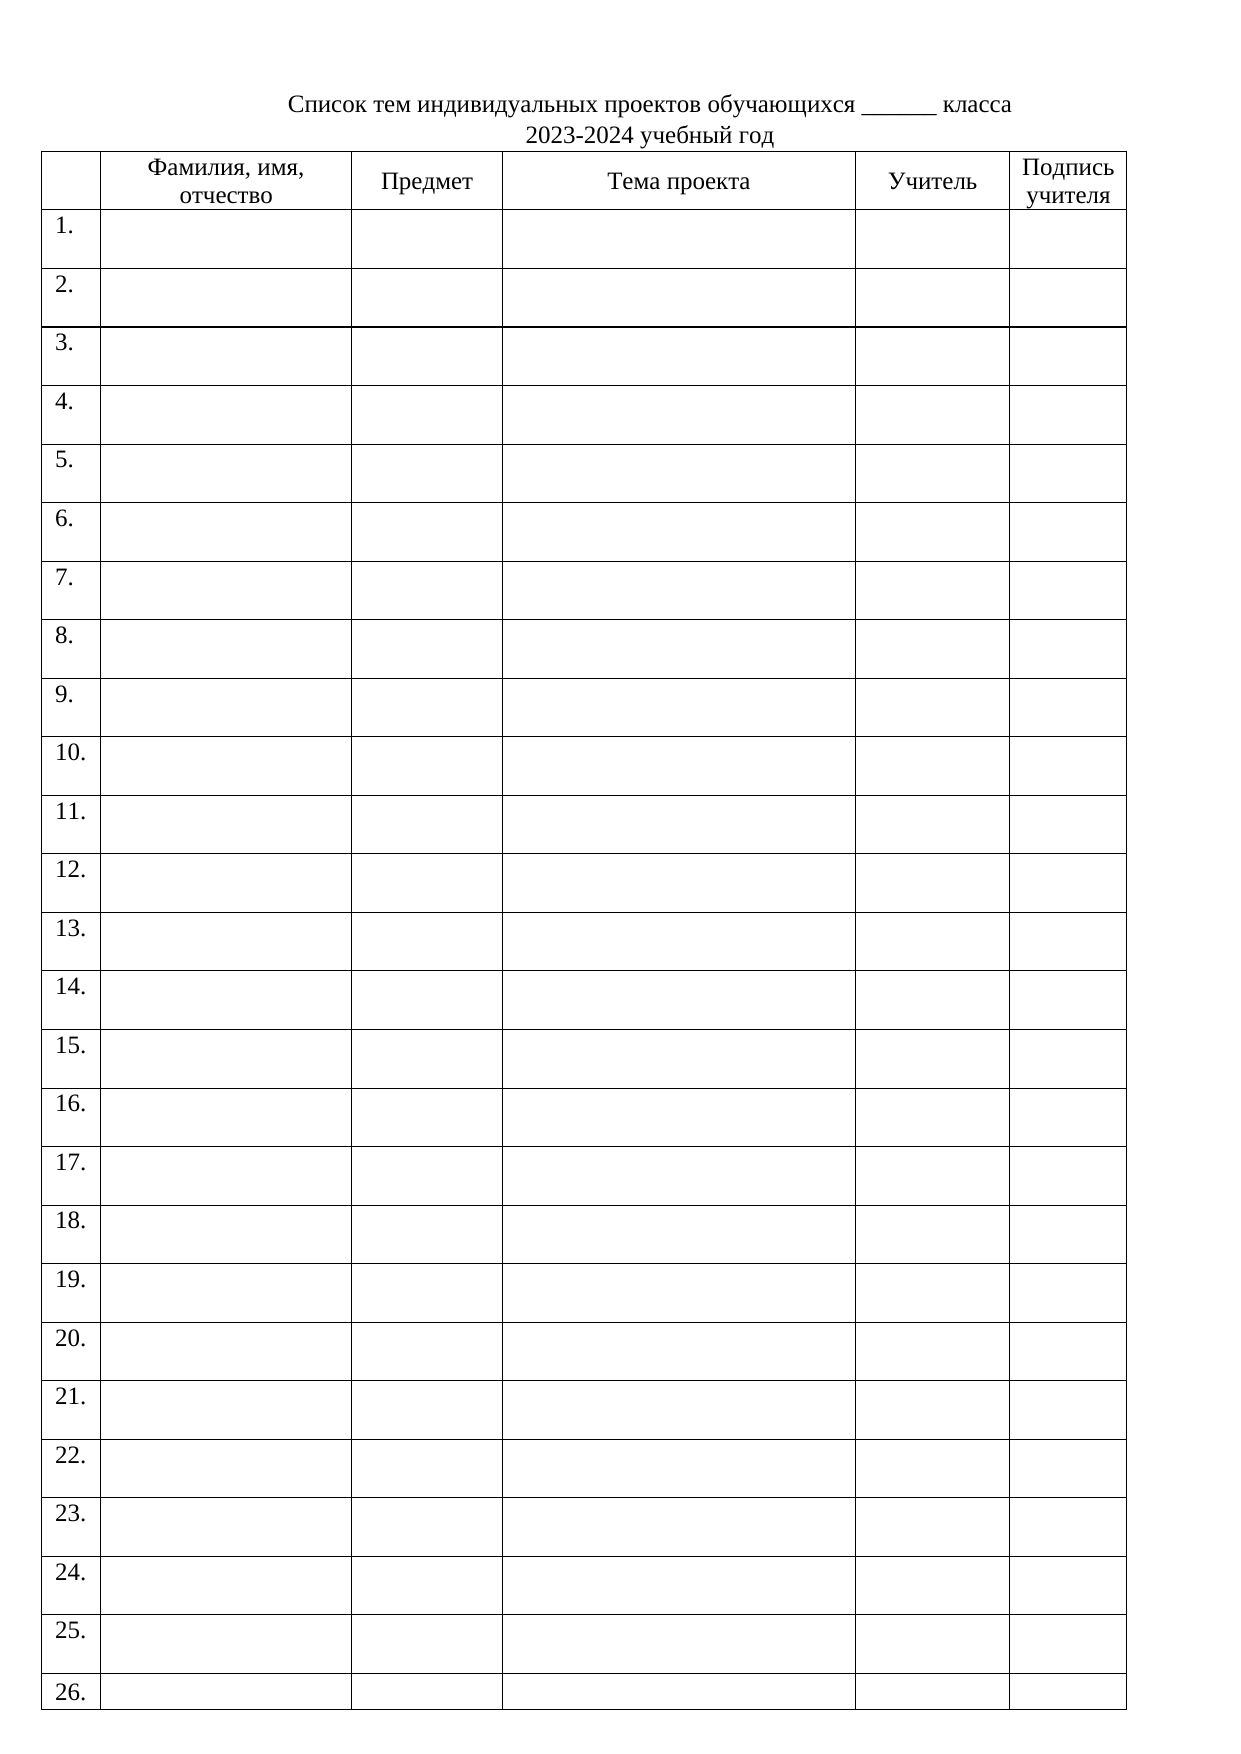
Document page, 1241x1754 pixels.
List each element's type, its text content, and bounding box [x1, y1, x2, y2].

table_cell [42, 445, 100, 502]
table_cell [101, 679, 351, 736]
table_cell [101, 1147, 351, 1204]
table_cell [1010, 854, 1126, 912]
table_cell [42, 503, 100, 561]
table_cell [42, 854, 100, 912]
table_cell [503, 1674, 855, 1708]
table_cell [101, 1089, 351, 1146]
table_cell [42, 913, 100, 970]
table_header [42, 152, 100, 209]
table_cell [42, 1323, 100, 1380]
table_cell [856, 1381, 1009, 1439]
table_cell [42, 1674, 100, 1708]
table_cell [101, 913, 351, 970]
table_cell [856, 796, 1009, 853]
table_cell [42, 620, 100, 678]
table_cell [503, 1557, 855, 1614]
table_cell [503, 1030, 855, 1087]
table_cell [101, 269, 351, 326]
table_cell [42, 1147, 100, 1204]
table_cell [503, 1440, 855, 1497]
table_cell [1010, 503, 1126, 561]
table_cell [101, 1557, 351, 1614]
table_cell [1010, 562, 1126, 619]
table_cell [42, 269, 100, 326]
table_cell [503, 562, 855, 619]
table_cell [352, 971, 502, 1029]
table_cell [1010, 1557, 1126, 1614]
table_cell [352, 1323, 502, 1380]
table_cell [101, 1323, 351, 1380]
table_cell [856, 1615, 1009, 1673]
table_cell [42, 1498, 100, 1556]
table_cell [1010, 1264, 1126, 1322]
table_cell [101, 737, 351, 795]
table_cell [42, 1264, 100, 1322]
table_cell [42, 1030, 100, 1087]
table_cell [856, 1206, 1009, 1263]
table_cell [503, 445, 855, 502]
table_cell [42, 679, 100, 736]
table_cell [101, 620, 351, 678]
table_cell [352, 503, 502, 561]
table_cell [856, 679, 1009, 736]
table_cell [1010, 1674, 1126, 1708]
table_cell [503, 737, 855, 795]
table_cell [352, 1264, 502, 1322]
table_cell [352, 854, 502, 912]
table_cell [1010, 1206, 1126, 1263]
table_cell [352, 269, 502, 326]
table_cell [856, 1147, 1009, 1204]
table_cell [503, 679, 855, 736]
table_cell [856, 1440, 1009, 1497]
table_cell [42, 1206, 100, 1263]
table_header Предмет [352, 152, 502, 209]
table_cell [856, 269, 1009, 326]
table_cell [503, 503, 855, 561]
table_cell [352, 913, 502, 970]
table_cell [1010, 1030, 1126, 1087]
table_cell [503, 620, 855, 678]
table_cell [42, 1381, 100, 1439]
table_cell [856, 854, 1009, 912]
table_cell [352, 737, 502, 795]
table_cell [352, 1440, 502, 1497]
table_cell [856, 913, 1009, 970]
table_cell [1010, 210, 1126, 268]
table_cell [42, 562, 100, 619]
table_header Подпись учителя [1010, 152, 1126, 209]
table_cell [101, 386, 351, 443]
table_cell [352, 1498, 502, 1556]
table_cell [352, 445, 502, 502]
table_cell [352, 1381, 502, 1439]
table_cell [352, 386, 502, 443]
table_cell [856, 1674, 1009, 1708]
table_cell [42, 971, 100, 1029]
table_cell [1010, 1147, 1126, 1204]
table_cell [352, 562, 502, 619]
table_cell [503, 1615, 855, 1673]
table_cell [856, 503, 1009, 561]
table_cell [101, 503, 351, 561]
table_cell [352, 1147, 502, 1204]
table_cell [856, 737, 1009, 795]
table_cell [1010, 737, 1126, 795]
table_header Фамилия, имя, отчество [101, 152, 351, 209]
table_cell [856, 1323, 1009, 1380]
table_header Учитель [856, 152, 1009, 209]
table_cell [101, 1440, 351, 1497]
table_cell [42, 1089, 100, 1146]
table_cell [503, 854, 855, 912]
table_cell [352, 679, 502, 736]
table_cell [42, 796, 100, 853]
table_cell [856, 971, 1009, 1029]
text 2023-2024 учебный год [148, 120, 1152, 148]
table_cell [101, 445, 351, 502]
table_cell [1010, 679, 1126, 736]
table_cell [101, 854, 351, 912]
table_cell [101, 971, 351, 1029]
table_cell [101, 1030, 351, 1087]
table_cell [101, 1615, 351, 1673]
table_cell [856, 445, 1009, 502]
table_cell [856, 328, 1009, 385]
table_cell [1010, 269, 1126, 326]
table_cell [101, 1498, 351, 1556]
table_cell [503, 1323, 855, 1380]
table_cell [503, 971, 855, 1029]
table_cell [101, 796, 351, 853]
table_cell [856, 1557, 1009, 1614]
table_cell [352, 328, 502, 385]
table_cell [1010, 913, 1126, 970]
table_cell [1010, 796, 1126, 853]
table_cell [1010, 1089, 1126, 1146]
table_cell [503, 1206, 855, 1263]
table_cell [352, 210, 502, 268]
table_cell [1010, 1323, 1126, 1380]
table_cell [856, 386, 1009, 443]
table_cell [503, 269, 855, 326]
table_cell [42, 1440, 100, 1497]
table_cell [352, 1615, 502, 1673]
table_cell [42, 1615, 100, 1673]
table_cell [101, 1381, 351, 1439]
table_cell [352, 1089, 502, 1146]
table_cell [856, 620, 1009, 678]
table_cell [42, 737, 100, 795]
table_cell [42, 1557, 100, 1614]
table_cell [856, 1498, 1009, 1556]
table_cell [42, 328, 100, 385]
table_cell [352, 1674, 502, 1708]
table_cell [42, 210, 100, 268]
table_cell [503, 386, 855, 443]
table_cell [503, 1147, 855, 1204]
table_cell [1010, 386, 1126, 443]
table_cell [503, 913, 855, 970]
table_cell [856, 210, 1009, 268]
table_cell [101, 328, 351, 385]
table_cell [503, 328, 855, 385]
table_cell [101, 1206, 351, 1263]
table_cell [503, 796, 855, 853]
table_cell [503, 1381, 855, 1439]
table_cell [1010, 445, 1126, 502]
table_cell [1010, 1498, 1126, 1556]
table_cell [352, 1206, 502, 1263]
table_cell [101, 1674, 351, 1708]
table_cell [503, 1498, 855, 1556]
table_cell [1010, 971, 1126, 1029]
table_cell [101, 210, 351, 268]
table_header Тема проекта [503, 152, 855, 209]
table_cell [352, 1030, 502, 1087]
table_cell [42, 386, 100, 443]
table_cell [1010, 1381, 1126, 1439]
table_cell [503, 210, 855, 268]
table_cell [856, 1264, 1009, 1322]
table_cell [503, 1264, 855, 1322]
table_cell [503, 1089, 855, 1146]
table_cell [1010, 1440, 1126, 1497]
table_cell [352, 796, 502, 853]
table_cell [352, 620, 502, 678]
table_cell [856, 1030, 1009, 1087]
table_cell [1010, 328, 1126, 385]
table_cell [101, 1264, 351, 1322]
table_cell [1010, 620, 1126, 678]
text Список тем индивидуальных проектов обучающихся ______ класса [148, 89, 1152, 117]
table_cell [352, 1557, 502, 1614]
table_cell [856, 562, 1009, 619]
table_cell [1010, 1615, 1126, 1673]
table_cell [101, 562, 351, 619]
table_cell [856, 1089, 1009, 1146]
